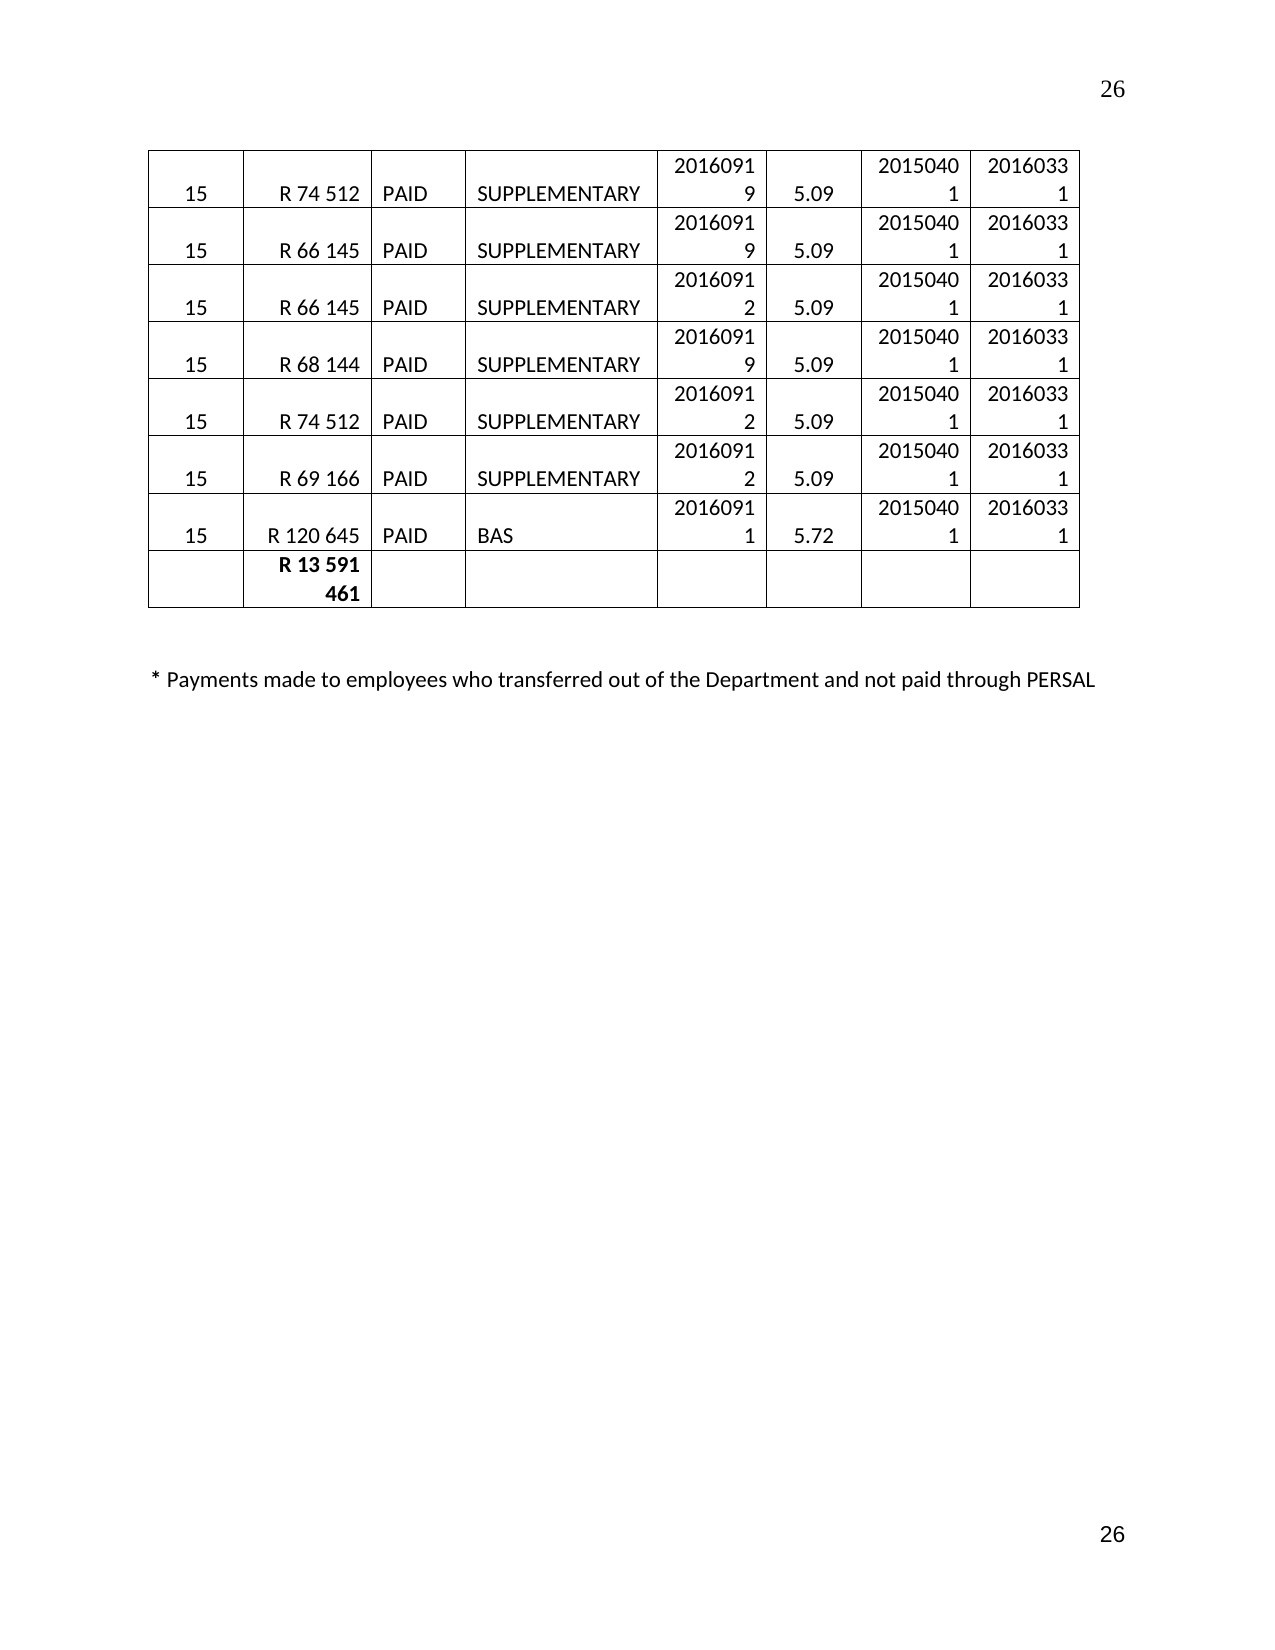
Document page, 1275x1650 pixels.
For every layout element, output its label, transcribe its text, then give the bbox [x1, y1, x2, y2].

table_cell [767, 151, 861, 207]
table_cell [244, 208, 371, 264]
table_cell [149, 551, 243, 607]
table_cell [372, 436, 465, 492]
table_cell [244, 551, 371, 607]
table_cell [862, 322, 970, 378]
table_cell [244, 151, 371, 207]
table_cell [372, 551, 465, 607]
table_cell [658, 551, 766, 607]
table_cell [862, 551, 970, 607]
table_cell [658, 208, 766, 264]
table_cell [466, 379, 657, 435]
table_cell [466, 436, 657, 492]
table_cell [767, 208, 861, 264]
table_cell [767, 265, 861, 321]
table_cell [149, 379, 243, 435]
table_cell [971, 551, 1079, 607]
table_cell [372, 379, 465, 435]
text * Payments made to employees who transferred out of the Department and not paid through PERSAL [150, 665, 1125, 693]
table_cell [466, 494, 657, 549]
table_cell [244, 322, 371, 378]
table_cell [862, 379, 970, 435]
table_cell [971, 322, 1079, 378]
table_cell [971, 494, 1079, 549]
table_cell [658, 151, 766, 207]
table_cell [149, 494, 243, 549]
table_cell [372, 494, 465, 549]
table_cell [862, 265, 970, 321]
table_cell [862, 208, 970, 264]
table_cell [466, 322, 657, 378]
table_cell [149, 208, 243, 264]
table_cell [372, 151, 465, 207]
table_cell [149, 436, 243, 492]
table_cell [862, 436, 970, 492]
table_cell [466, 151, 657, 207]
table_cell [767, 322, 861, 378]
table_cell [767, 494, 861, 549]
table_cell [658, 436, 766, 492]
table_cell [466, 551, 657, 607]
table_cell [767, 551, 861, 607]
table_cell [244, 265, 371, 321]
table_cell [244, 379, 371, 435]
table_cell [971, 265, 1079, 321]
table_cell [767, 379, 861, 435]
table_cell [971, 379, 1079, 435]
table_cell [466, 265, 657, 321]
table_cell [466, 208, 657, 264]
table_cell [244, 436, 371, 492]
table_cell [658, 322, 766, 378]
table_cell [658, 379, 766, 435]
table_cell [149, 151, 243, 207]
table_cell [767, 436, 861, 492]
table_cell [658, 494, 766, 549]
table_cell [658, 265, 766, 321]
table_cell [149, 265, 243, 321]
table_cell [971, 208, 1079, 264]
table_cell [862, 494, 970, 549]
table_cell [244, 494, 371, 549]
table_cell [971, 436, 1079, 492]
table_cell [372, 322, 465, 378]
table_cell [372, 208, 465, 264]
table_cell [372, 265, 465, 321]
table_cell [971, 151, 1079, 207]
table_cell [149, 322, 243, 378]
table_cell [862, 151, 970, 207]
